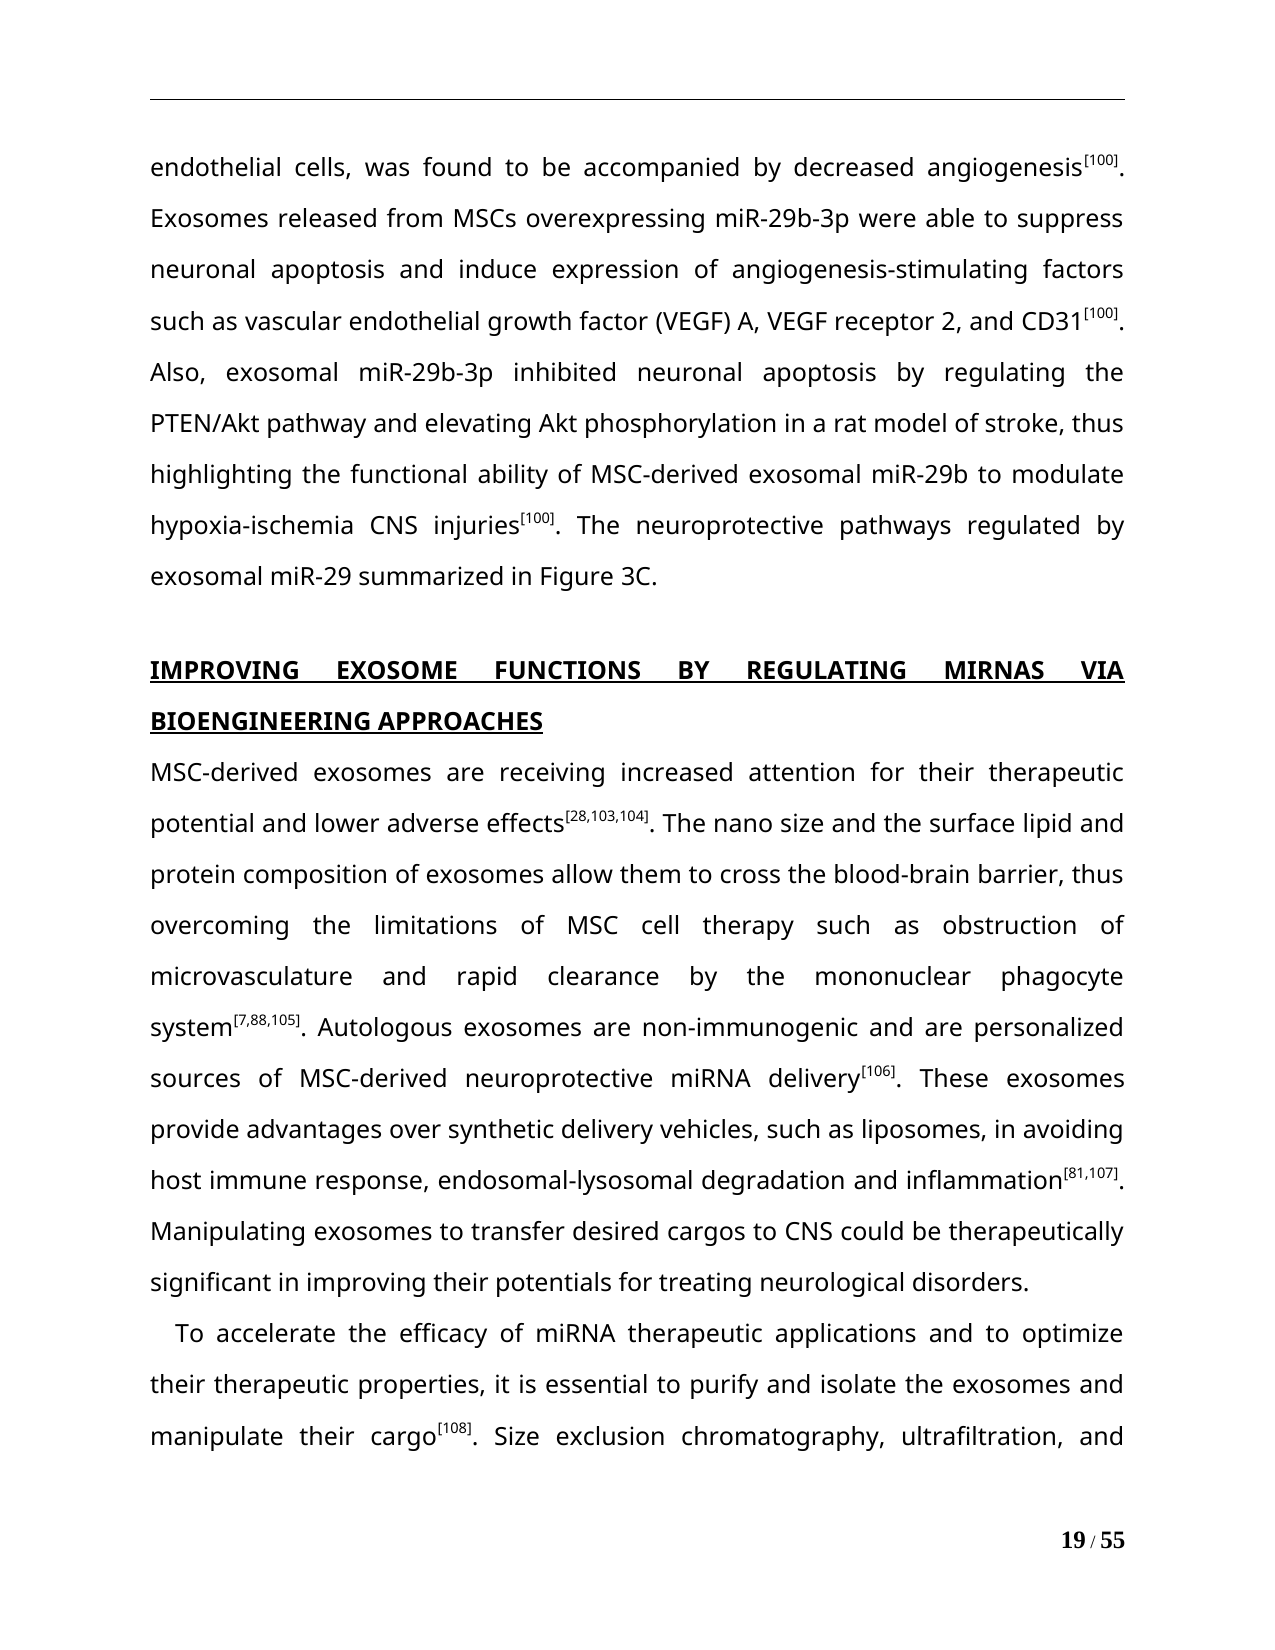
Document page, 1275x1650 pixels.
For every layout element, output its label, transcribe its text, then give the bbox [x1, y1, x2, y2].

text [150, 1316, 1125, 1452]
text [150, 150, 1125, 592]
text IMPROVING EXOSOME FUNCTIONS BY REGULATING MIRNAS VIA BIOENGINEERING APPROACHES [150, 652, 1125, 681]
text MSC-derived exosomes are receiving increased attention for their therapeutic potential and lower adverse effects[28,103,104]. The nano size and the surface lipid and protein composition of exosomes allow them to cross the blood-brain barrier, thus overcoming the limitations of MSC cell therapy such as obstruction of microvasculature and rapid clearance by the mononuclear phagocyte system[7,88,105]. Autologous exosomes are non-immunogenic and are personalized sources of MSC-derived neuroprotective miRNA delivery[106]. These exosomes provide advantages over synthetic delivery vehicles, such as liposomes, in avoiding host immune response, endosomal-lysosomal degradation and inflammation[81,107]. Manipulating exosomes to transfer desired cargos to CNS could be therapeutically significant in improving their potentials for treating neurological disorders. [150, 754, 1125, 1299]
text IMPROVING EXOSOME FUNCTIONS BY REGULATING MIRNAS VIA BIOENGINEERING APPROACHES [150, 683, 1125, 738]
